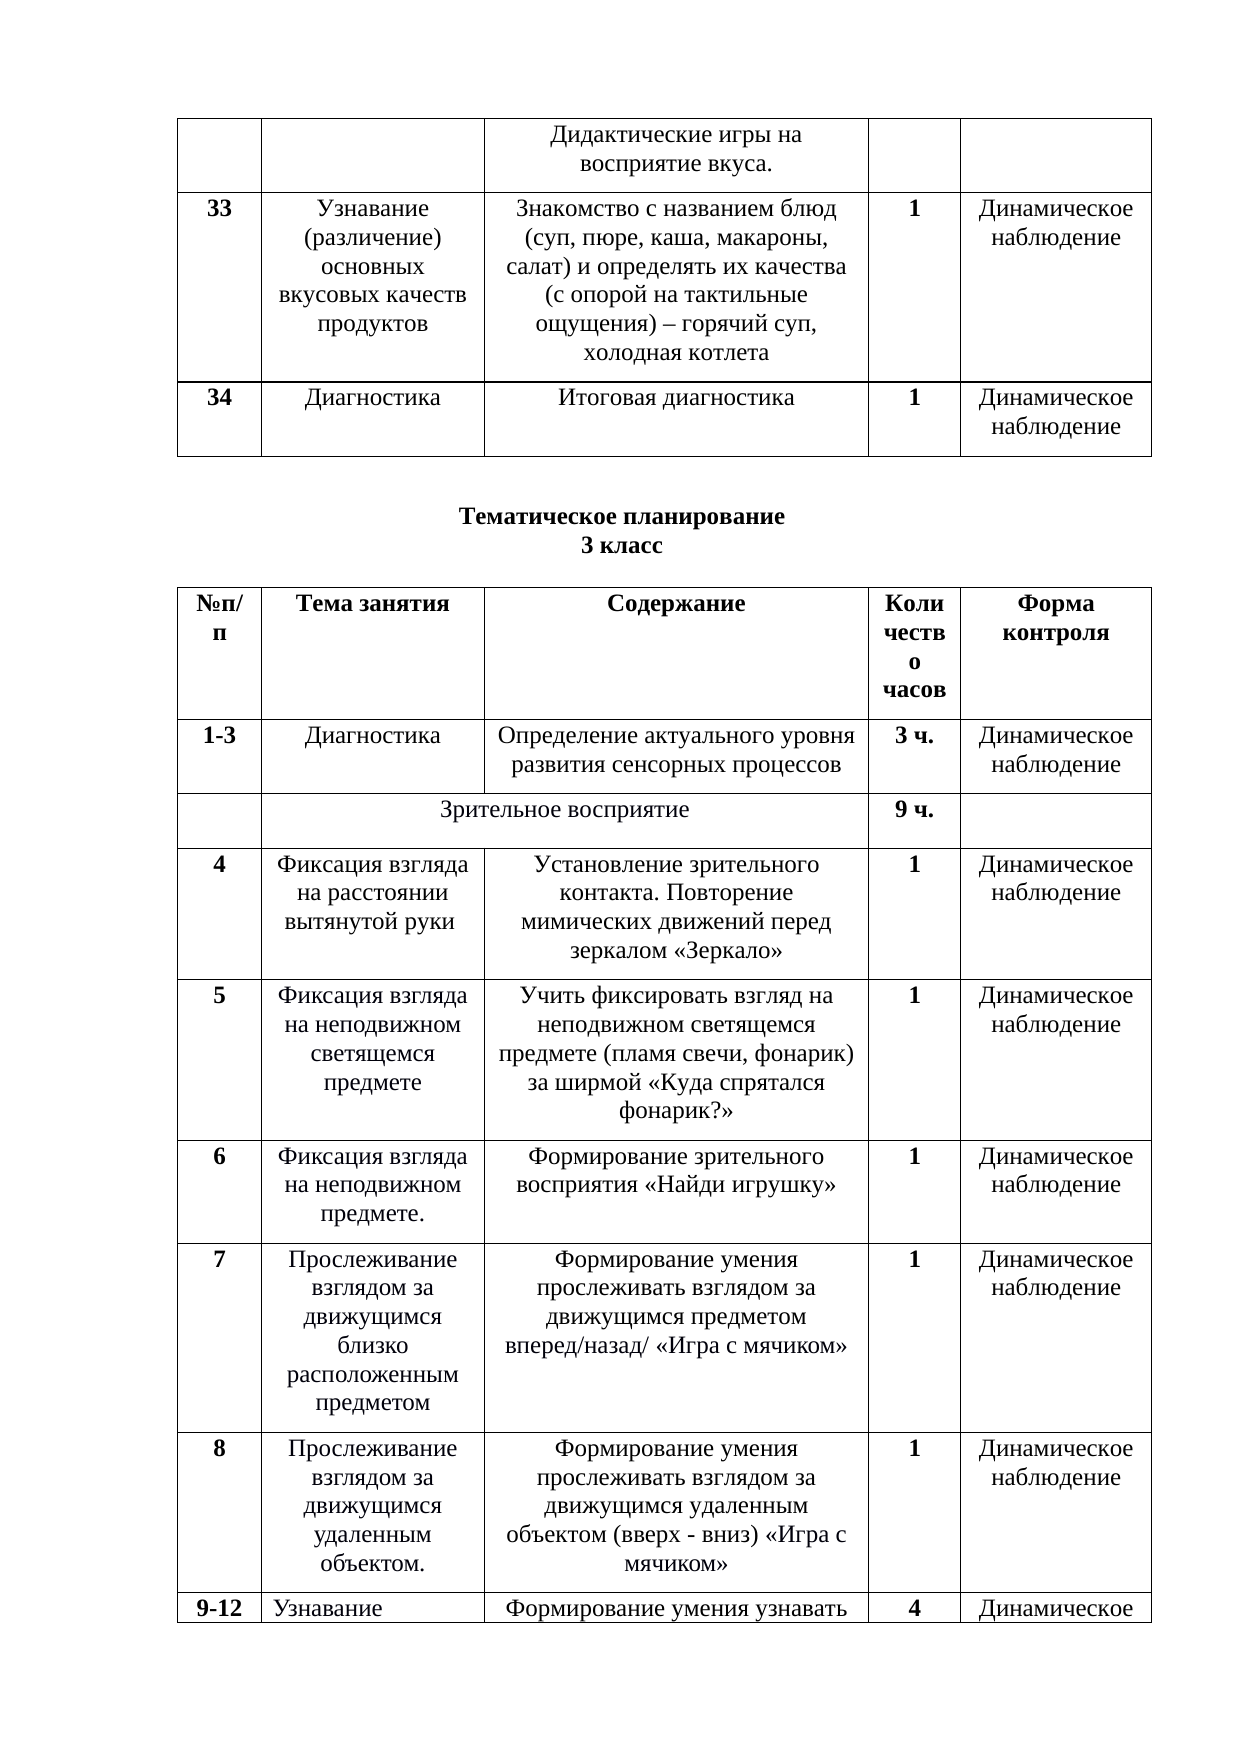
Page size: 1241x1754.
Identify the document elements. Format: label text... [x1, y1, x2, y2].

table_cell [961, 1593, 1151, 1622]
table_cell Узнавание (различение) основных вкусовых качеств продуктов [262, 193, 484, 381]
table_cell Формирование умения прослеживать взглядом за движущимся удаленным объектом (вверх - вниз) «Игра с мячиком» [485, 1433, 868, 1592]
table_cell Динамическое наблюдение [961, 1141, 1151, 1243]
table_cell Определение актуального уровня развития сенсорных процессов [485, 720, 868, 793]
table_cell [178, 794, 261, 848]
table_cell Динамическое наблюдение [961, 849, 1151, 979]
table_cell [262, 1593, 484, 1622]
table_cell Фиксация взгляда на расстоянии вытянутой руки [262, 849, 484, 979]
table_cell 4 [869, 1593, 960, 1622]
table_cell 4 [178, 849, 261, 979]
table_cell Динамическое наблюдение [961, 980, 1151, 1140]
table_cell 1 [869, 119, 960, 192]
table_header Тема занятия [262, 588, 484, 719]
table_cell 9 ч. [869, 794, 960, 848]
table_cell Динамическое наблюдение [961, 1433, 1151, 1592]
table_cell 1 [869, 1433, 960, 1592]
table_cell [485, 1593, 868, 1622]
table_cell 1 [869, 1141, 960, 1243]
table_cell Итоговая диагностика [485, 383, 868, 456]
table_cell 1 [869, 980, 960, 1140]
text Тематическое планирование [177, 501, 1066, 530]
table_cell Прослеживание взглядом за движущимся близко расположенным предметом [262, 1244, 484, 1432]
table_cell [961, 794, 1151, 848]
table_cell Динамическое наблюдение [961, 383, 1151, 456]
table_cell 6 [178, 1141, 261, 1243]
table_cell Прослеживание взглядом за движущимся удаленным объектом. [262, 1433, 484, 1592]
table_cell Динамическое наблюдение [961, 193, 1151, 381]
table_cell 1 [869, 1244, 960, 1432]
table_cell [961, 119, 1151, 192]
table_header Форма контроля [961, 588, 1151, 719]
table_cell Фиксация взгляда на неподвижном предмете. [262, 1141, 484, 1243]
table_cell 32 [178, 119, 261, 192]
table_cell 33 [178, 193, 261, 381]
table_cell Зрительное восприятие [262, 794, 868, 848]
table_cell Формирование умения прослеживать взглядом за движущимся предметом вперед/назад/ «Игра с мячиком» [485, 1244, 868, 1432]
table_cell 1 [869, 193, 960, 381]
table_header Содержание [485, 588, 868, 719]
table_cell 34 [178, 383, 261, 456]
table_cell 1-3 [178, 720, 261, 793]
table_cell Знакомство с названием блюд (суп, пюре, каша, макароны, салат) и определять их качества (с опорой на тактильные ощущения) – горячий суп, холодная котлета [485, 193, 868, 381]
table_header №п/п [178, 588, 261, 719]
table_cell Установление зрительного контакта. Повторение мимических движений перед зеркалом «Зеркало» [485, 849, 868, 979]
table_cell Формирование зрительного восприятия «Найди игрушку» [485, 1141, 868, 1243]
table_cell Диагностика [262, 720, 484, 793]
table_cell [485, 119, 868, 192]
table_cell 5 [178, 980, 261, 1140]
table_cell 1 [869, 849, 960, 979]
table_cell 3 ч. [869, 720, 960, 793]
table_cell 1 [869, 383, 960, 456]
table_cell 8 [178, 1433, 261, 1592]
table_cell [262, 119, 484, 192]
table_header Количество часов [869, 588, 960, 719]
table_cell Динамическое наблюдение [961, 720, 1151, 793]
table_cell Фиксация взгляда на неподвижном светящемся предмете [262, 980, 484, 1140]
table_cell Динамическое наблюдение [961, 1244, 1151, 1432]
table_cell 9-12 [178, 1593, 261, 1622]
table_cell 7 [178, 1244, 261, 1432]
table_cell Диагностика [262, 383, 484, 456]
table_cell Учить фиксировать взгляд на неподвижном светящемся предмете (пламя свечи, фонарик) за ширмой «Куда спрятался фонарик?» [485, 980, 868, 1140]
text 3 класс [177, 530, 1066, 558]
